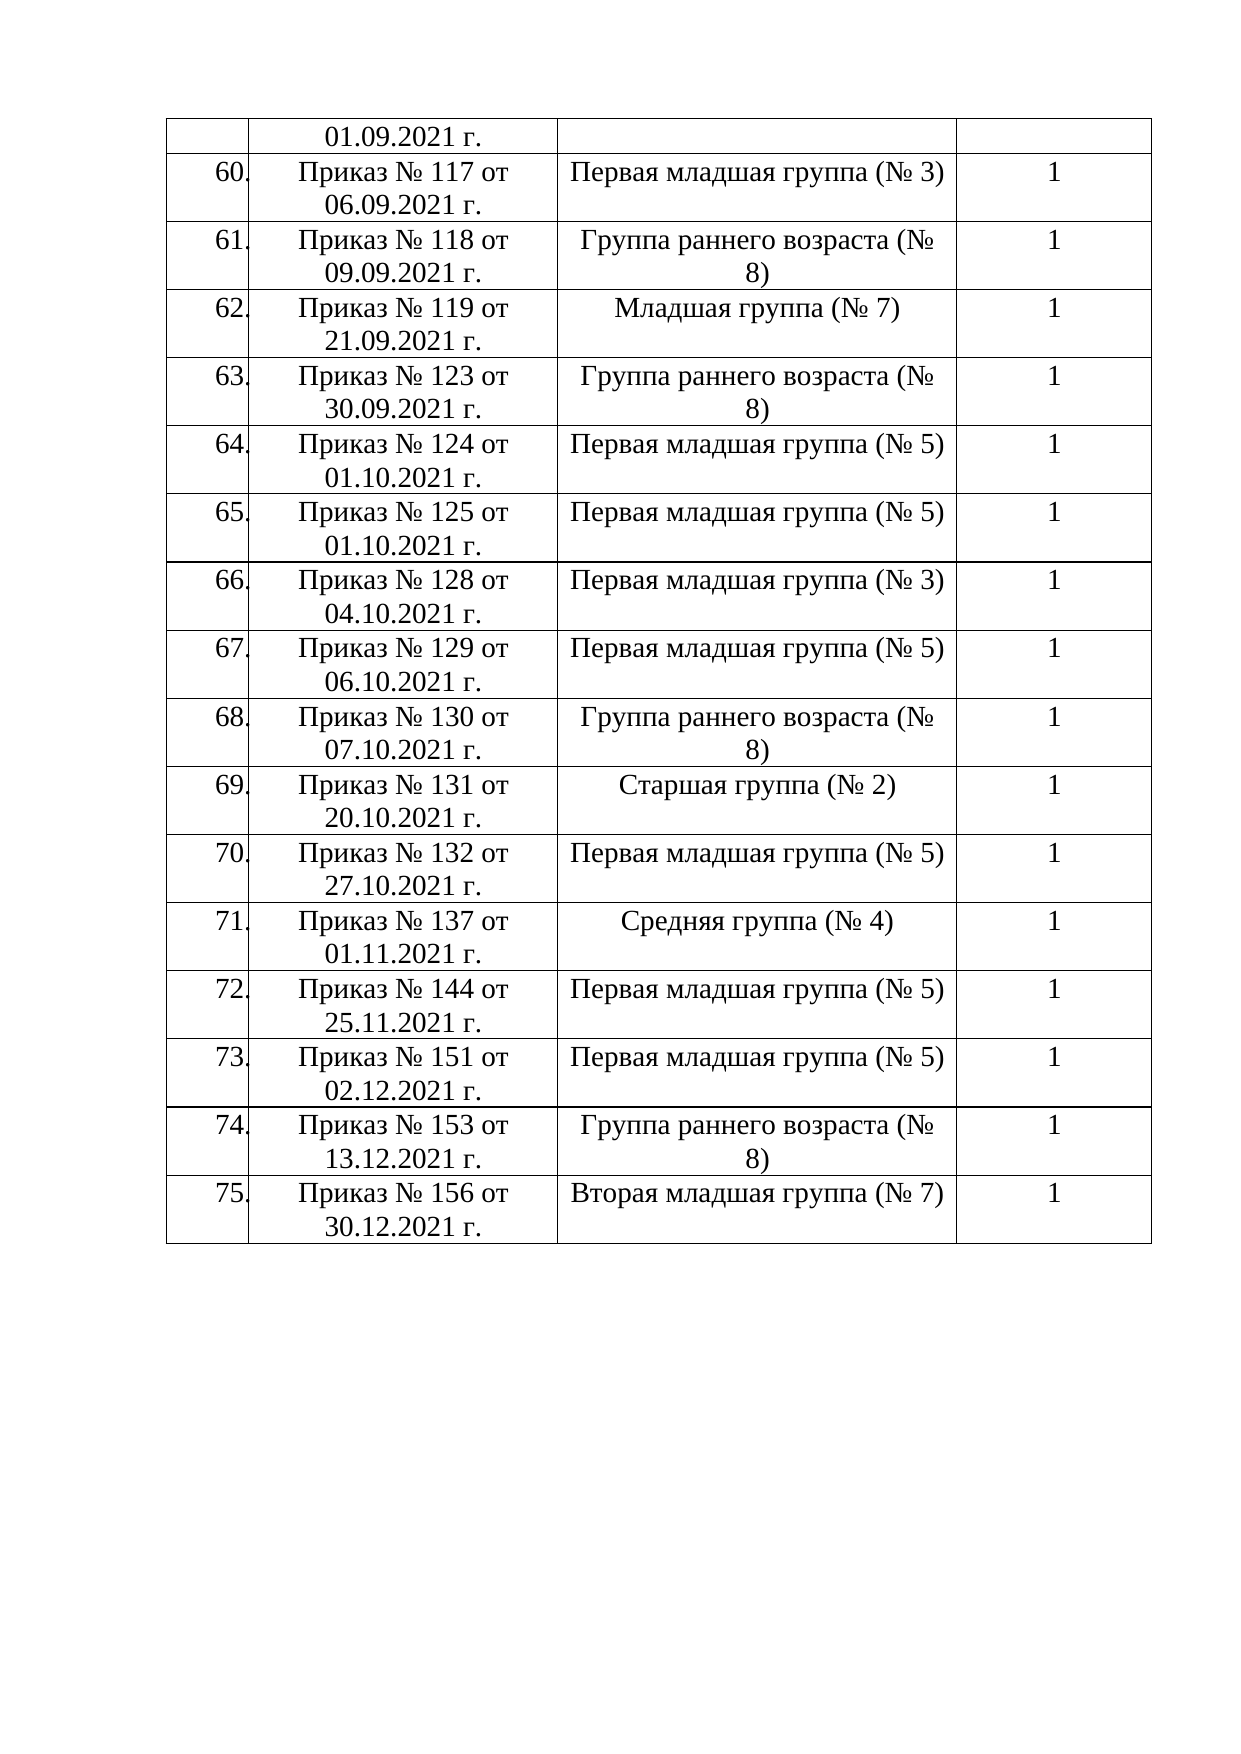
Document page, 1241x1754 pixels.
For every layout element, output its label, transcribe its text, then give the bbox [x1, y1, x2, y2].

table_cell Группа раннего возраста (№ 8) [558, 1108, 956, 1174]
table_cell Первая младшая группа (№ 3) [558, 154, 956, 221]
table_cell Приказ № 129 от 06.10.2021 г. [249, 631, 557, 698]
table_cell 1 [957, 1176, 1151, 1243]
table_cell Приказ № 156 от 30.12.2021 г. [249, 1176, 557, 1243]
table_cell Первая младшая группа (№ 5) [558, 426, 956, 493]
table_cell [558, 119, 956, 153]
table_cell Приказ № 137 от 01.11.2021 г. [249, 903, 557, 970]
table_cell 1 [957, 1039, 1151, 1106]
table_cell Приказ № 153 от 13.12.2021 г. [249, 1108, 557, 1174]
table_cell 1 [957, 426, 1151, 493]
table_cell Первая младшая группа (№ 5) [558, 631, 956, 698]
table_cell Приказ № 118 от 09.09.2021 г. [249, 222, 557, 289]
table_cell 1 [957, 767, 1151, 834]
table_cell [167, 1108, 248, 1174]
table_cell 1 [957, 971, 1151, 1038]
table_cell Приказ № 124 от 01.10.2021 г. [249, 426, 557, 493]
table_cell [167, 1039, 248, 1106]
table_cell Младшая группа (№ 7) [558, 290, 956, 357]
table_cell [167, 835, 248, 902]
table_cell [167, 119, 248, 153]
table_cell Первая младшая группа (№ 5) [558, 835, 956, 902]
table_cell [167, 767, 248, 834]
table_cell [167, 903, 248, 970]
table_cell Вторая младшая группа (№ 7) [558, 1176, 956, 1243]
table_cell 1 [957, 290, 1151, 357]
table_cell 1 [957, 835, 1151, 902]
table_cell Приказ № 119 от 21.09.2021 г. [249, 290, 557, 357]
table_cell Приказ № 144 от 25.11.2021 г. [249, 971, 557, 1038]
table_cell Приказ № 131 от 20.10.2021 г. [249, 767, 557, 834]
table_cell [167, 154, 248, 221]
table_cell [167, 631, 248, 698]
table_cell Первая младшая группа (№ 5) [558, 1039, 956, 1106]
table_cell [167, 222, 248, 289]
table_cell Группа раннего возраста (№ 8) [558, 358, 956, 425]
table_cell 1 [957, 119, 1151, 153]
table_cell Средняя группа (№ 4) [558, 903, 956, 970]
table_cell Первая младшая группа (№ 3) [558, 563, 956, 629]
table_cell 1 [957, 222, 1151, 289]
table_cell Приказ № 130 от 07.10.2021 г. [249, 699, 557, 766]
table_cell [167, 699, 248, 766]
table_cell Приказ № 125 от 01.10.2021 г. [249, 494, 557, 561]
table_cell Старшая группа (№ 2) [558, 767, 956, 834]
table_cell Группа раннего возраста (№ 8) [558, 699, 956, 766]
table_cell [167, 290, 248, 357]
table_cell [167, 563, 248, 629]
table_cell [167, 358, 248, 425]
table_cell Приказ № 132 от 27.10.2021 г. [249, 835, 557, 902]
table_cell 1 [957, 631, 1151, 698]
table_cell 1 [957, 903, 1151, 970]
table_cell [167, 494, 248, 561]
table_cell Первая младшая группа (№ 5) [558, 494, 956, 561]
table_cell Первая младшая группа (№ 5) [558, 971, 956, 1038]
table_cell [249, 119, 557, 153]
table_cell Приказ № 117 от 06.09.2021 г. [249, 154, 557, 221]
table_cell Приказ № 123 от 30.09.2021 г. [249, 358, 557, 425]
table_cell 1 [957, 699, 1151, 766]
table_cell 1 [957, 494, 1151, 561]
table_cell Приказ № 151 от 02.12.2021 г. [249, 1039, 557, 1106]
table_cell 1 [957, 154, 1151, 221]
table_cell [167, 426, 248, 493]
table_cell Приказ № 128 от 04.10.2021 г. [249, 563, 557, 629]
table_cell 1 [957, 1108, 1151, 1174]
table_cell Группа раннего возраста (№ 8) [558, 222, 956, 289]
table_cell 1 [957, 358, 1151, 425]
table_cell [167, 1176, 248, 1243]
table_cell [167, 971, 248, 1038]
table_cell 1 [957, 563, 1151, 629]
